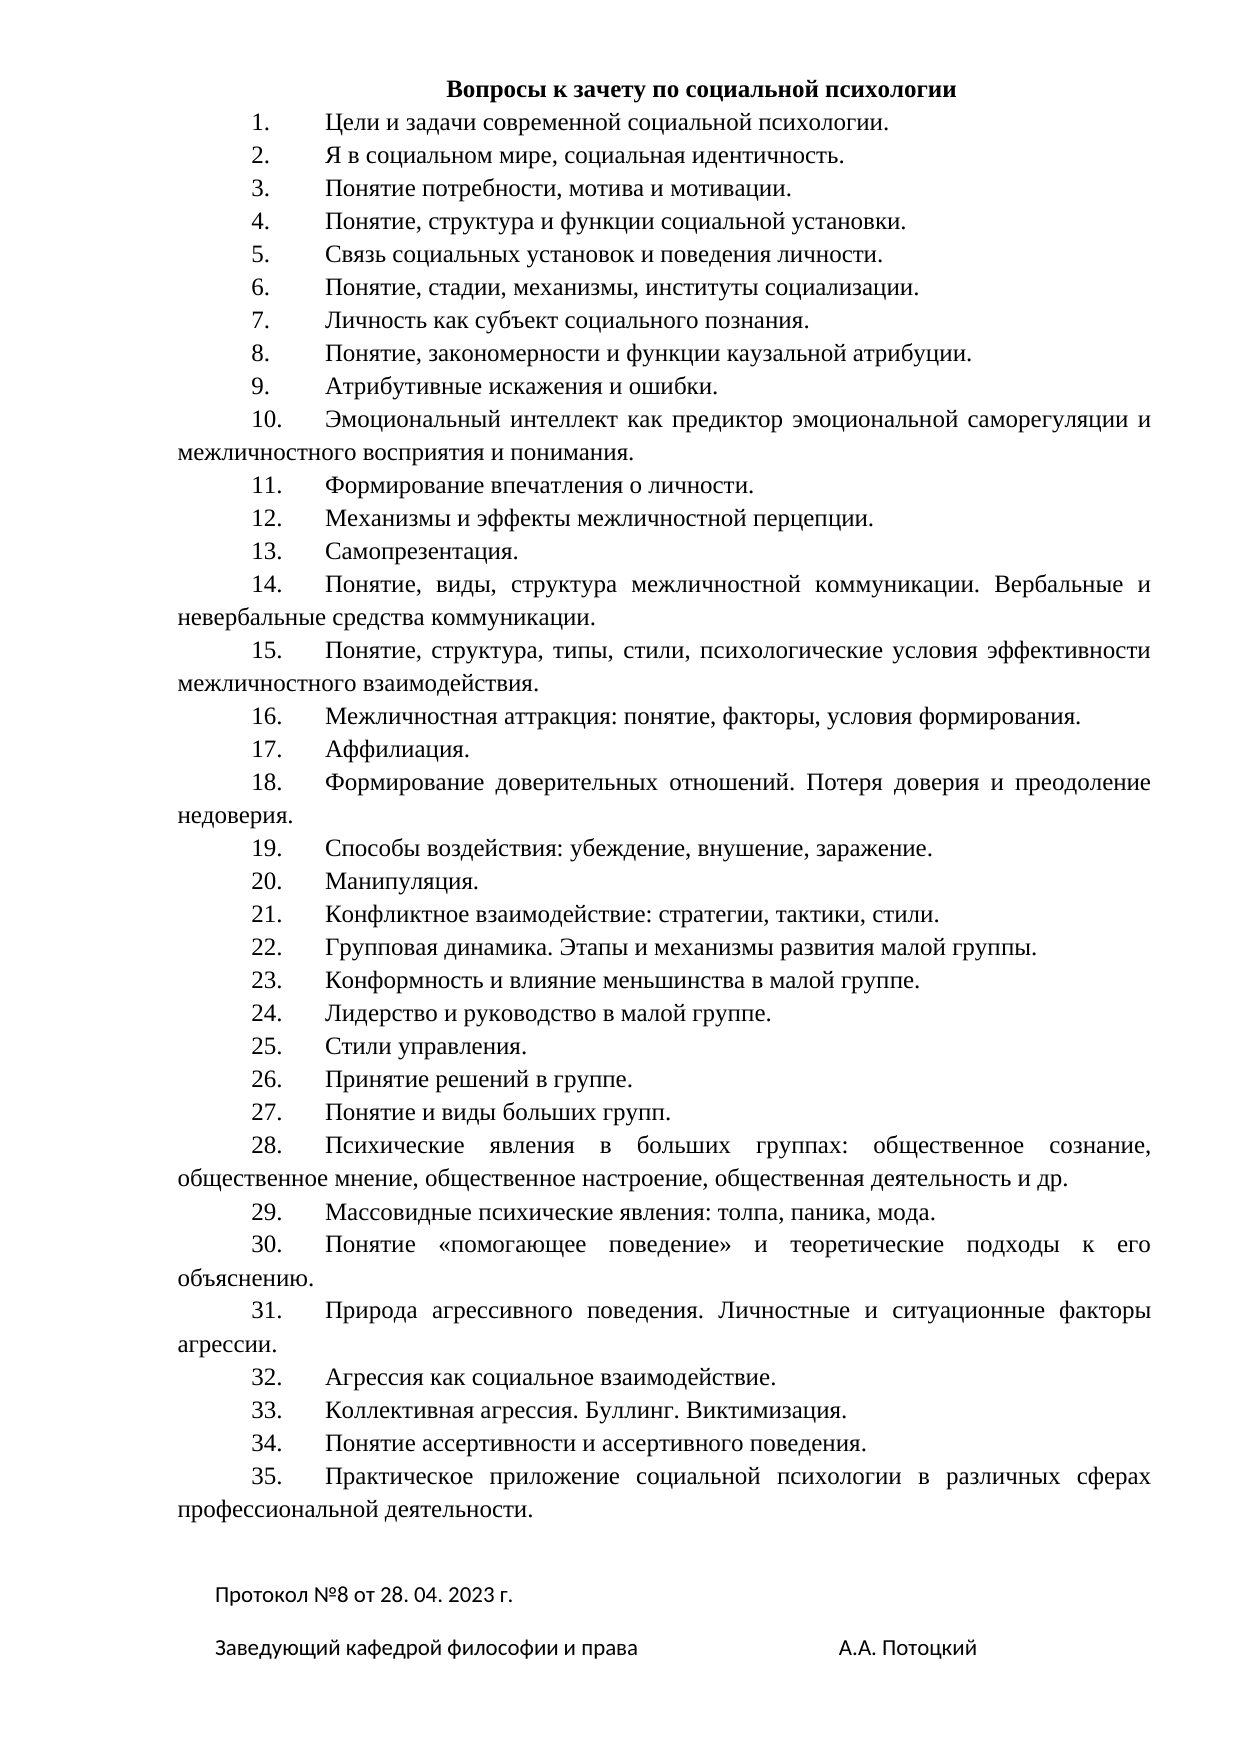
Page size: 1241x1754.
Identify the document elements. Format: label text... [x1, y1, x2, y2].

list Цели и задачи современной социальной психологии. [177, 107, 1152, 136]
list Я в социальном мире, социальная идентичность. [177, 140, 1152, 169]
list Межличностная аттракция: понятие, факторы, условия формирования. [177, 701, 1152, 730]
list Групповая динамика. Этапы и механизмы развития малой группы. [177, 932, 1152, 961]
list Формирование впечатления о личности. [177, 470, 1152, 499]
list Аффилиация. [177, 734, 1152, 763]
list Эмоциональный интеллект как предиктор эмоциональной саморегуляции и межличностного восприятия и понимания. [177, 404, 1152, 466]
list Массовидные психические явления: толпа, паника, мода. [177, 1197, 1152, 1225]
text Заведующий кафедрой философии и права А.А. Потоцкий [215, 1633, 1152, 1661]
list Личность как субъект социального познания. [177, 305, 1152, 334]
list Способы воздействия: убеждение, внушение, заражение. [177, 833, 1152, 862]
list Механизмы и эффекты межличностной перцепции. [177, 503, 1152, 532]
list Природа агрессивного поведения. Личностные и ситуационные факторы агрессии. [177, 1296, 1152, 1357]
list Понятие потребности, мотива и мотивации. [177, 173, 1152, 202]
list Понятие и виды больших групп. [177, 1097, 1152, 1126]
list Понятие, закономерности и функции каузальной атрибуции. [177, 338, 1152, 367]
list Атрибутивные искажения и ошибки. [177, 371, 1152, 400]
list Конформность и влияние меньшинства в малой группе. [177, 965, 1152, 994]
list Связь социальных установок и поведения личности. [177, 239, 1152, 268]
list Стили управления. [177, 1031, 1152, 1060]
list Принятие решений в группе. [177, 1064, 1152, 1093]
list Психические явления в больших группах: общественное сознание, общественное мнение, общественное настроение, общественная деятельность и др. [177, 1131, 1152, 1192]
text Вопросы к зачету по социальной психологии [177, 74, 1152, 103]
list Понятие «помогающее поведение» и теоретические подходы к его объяснению. [177, 1229, 1152, 1291]
list Коллективная агрессия. Буллинг. Виктимизация. [177, 1395, 1152, 1423]
list Практическое приложение социальной психологии в различных сферах профессиональной деятельности. [177, 1461, 1152, 1522]
list Конфликтное взаимодействие: стратегии, тактики, стили. [177, 899, 1152, 928]
list Понятие, стадии, механизмы, институты социализации. [177, 272, 1152, 301]
list Понятие ассертивности и ассертивного поведения. [177, 1428, 1152, 1456]
list Самопрезентация. [177, 536, 1152, 565]
list Понятие, структура и функции социальной установки. [177, 206, 1152, 235]
text Протокол №8 от 28. 04. 2023 г. [215, 1580, 1152, 1608]
list Понятие, структура, типы, стили, психологические условия эффективности межличностного взаимодействия. [177, 635, 1152, 697]
list Агрессия как социальное взаимодействие. [177, 1362, 1152, 1390]
list Формирование доверительных отношений. Потеря доверия и преодоление недоверия. [177, 767, 1152, 829]
list Понятие, виды, структура межличностной коммуникации. Вербальные и невербальные средства коммуникации. [177, 569, 1152, 631]
list Манипуляция. [177, 866, 1152, 895]
list Лидерство и руководство в малой группе. [177, 998, 1152, 1027]
